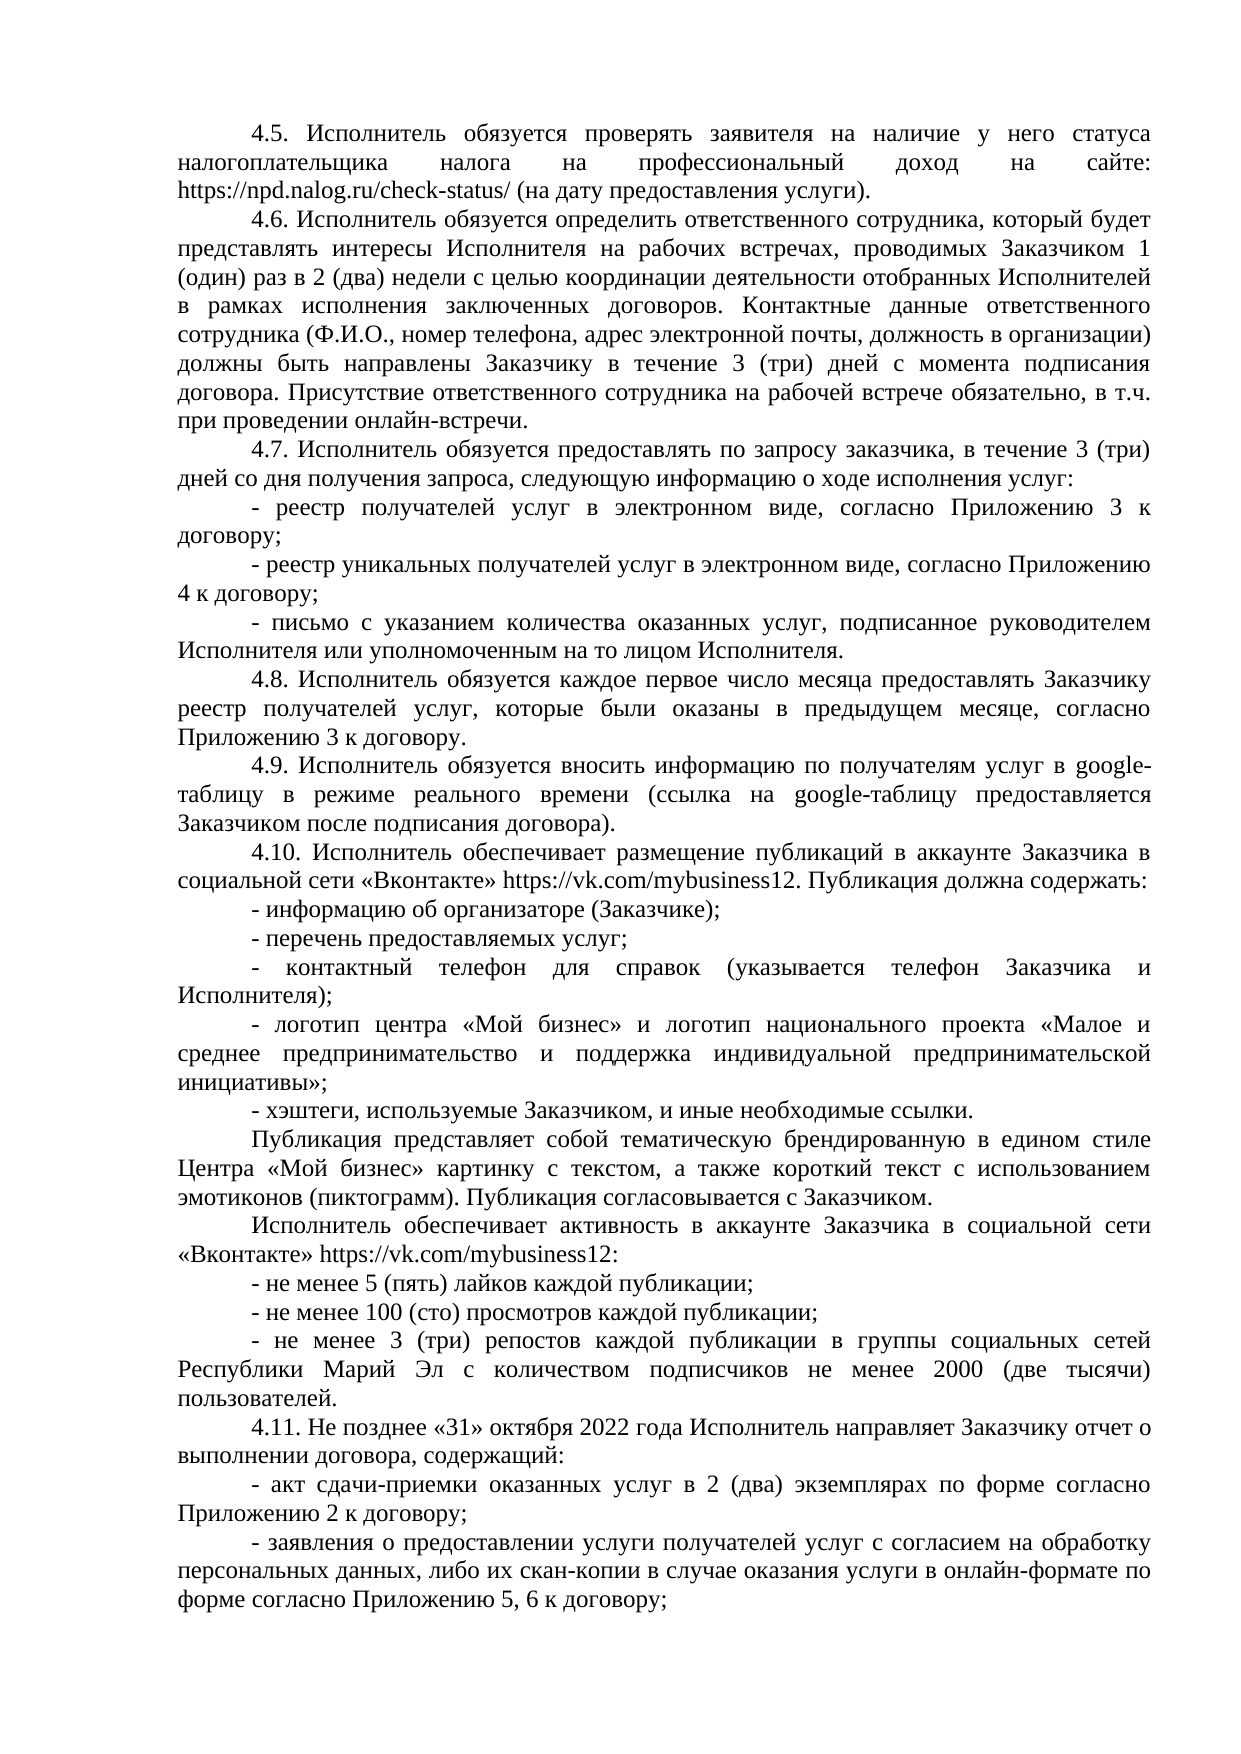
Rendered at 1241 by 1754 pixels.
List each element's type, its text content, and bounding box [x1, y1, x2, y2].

text - контактный телефон для справок (указывается телефон Заказчика и Исполнителя); [177, 952, 1152, 1009]
text - логотип центра «Мой бизнес» и логотип национального проекта «Малое и среднее предпринимательство и поддержка индивидуальной предпринимательской инициативы»; [177, 1009, 1152, 1096]
text 4.8. Исполнитель обязуется каждое первое число месяца предоставлять Заказчику реестр получателей услуг, которые были оказаны в предыдущем месяце, согласно Приложению 3 к договору. [177, 664, 1152, 751]
text - реестр получателей услуг в электронном виде, согласно Приложению 3 к договору; [177, 492, 1152, 549]
text 4.7. Исполнитель обязуется предоставлять по запросу заказчика, в течение 3 (три) дней со дня получения запроса, следующую информацию о ходе исполнения услуг: [177, 434, 1152, 492]
text 4.10. Исполнитель обеспечивает размещение публикаций в аккаунте Заказчика в социальной сети «Вконтакте» https://vk.com/mybusiness12. Публикация должна содержать: [177, 837, 1152, 894]
text - хэштеги, используемые Заказчиком, и иные необходимые ссылки. [177, 1096, 1152, 1124]
text Публикация представляет собой тематическую брендированную в едином стиле Центра «Мой бизнес» картинку с текстом, а также короткий текст с использованием эмотиконов (пиктограмм). Публикация согласовывается с Заказчиком. [177, 1124, 1152, 1211]
text - не менее 5 (пять) лайков каждой публикации; [177, 1268, 1152, 1297]
text - заявления о предоставлении услуги получателей услуг с согласием на обработку персональных данных, либо их скан-копии в случае оказания услуги в онлайн-формате по форме согласно Приложению 5, 6 к договору; [177, 1527, 1152, 1613]
text - акт сдачи-приемки оказанных услуг в 2 (два) экземплярах по форме согласно Приложению 2 к договору; [177, 1469, 1152, 1527]
text - перечень предоставляемых услуг; [177, 923, 1152, 952]
text 4.5. Исполнитель обязуется проверять заявителя на наличие у него статуса налогоплательщика налога на профессиональный доход на сайте: https://npd.nalog.ru/check-status/ (на дату предоставления услуги). [177, 118, 1152, 204]
text 4.6. Исполнитель обязуется определить ответственного сотрудника, который будет представлять интересы Исполнителя на рабочих встречах, проводимых Заказчиком 1 (один) раз в 2 (два) недели с целью координации деятельности отобранных Исполнителей в рамках исполнения заключенных договоров. Контактные данные ответственного сотрудника (Ф.И.О., номер телефона, адрес электронной почты, должность в организации) должны быть направлены Заказчику в течение 3 (три) дней с момента подписания договора. Присутствие ответственного сотрудника на рабочей встрече обязательно, в т.ч. при проведении онлайн-встречи. [177, 204, 1152, 434]
text 4.11. Не позднее «31» октября 2022 года Исполнитель направляет Заказчику отчет о выполнении договора, содержащий: [177, 1412, 1152, 1469]
text - не менее 100 (сто) просмотров каждой публикации; [177, 1297, 1152, 1326]
text - не менее 3 (три) репостов каждой публикации в группы социальных сетей Республики Марий Эл с количеством подписчиков не менее 2000 (две тысячи) пользователей. [177, 1326, 1152, 1412]
text - реестр уникальных получателей услуг в электронном виде, согласно Приложению 4 к договору; [177, 549, 1152, 607]
text 4.9. Исполнитель обязуется вносить информацию по получателям услуг в google-таблицу в режиме реального времени (ссылка на google-таблицу предоставляется Заказчиком после подписания договора). [177, 751, 1152, 837]
text - информацию об организаторе (Заказчике); [177, 894, 1152, 923]
text Исполнитель обеспечивает активность в аккаунте Заказчика в социальной сети «Вконтакте» https://vk.com/mybusiness12: [177, 1211, 1152, 1268]
text - письмо с указанием количества оказанных услуг, подписанное руководителем Исполнителя или уполномоченным на то лицом Исполнителя. [177, 607, 1152, 664]
